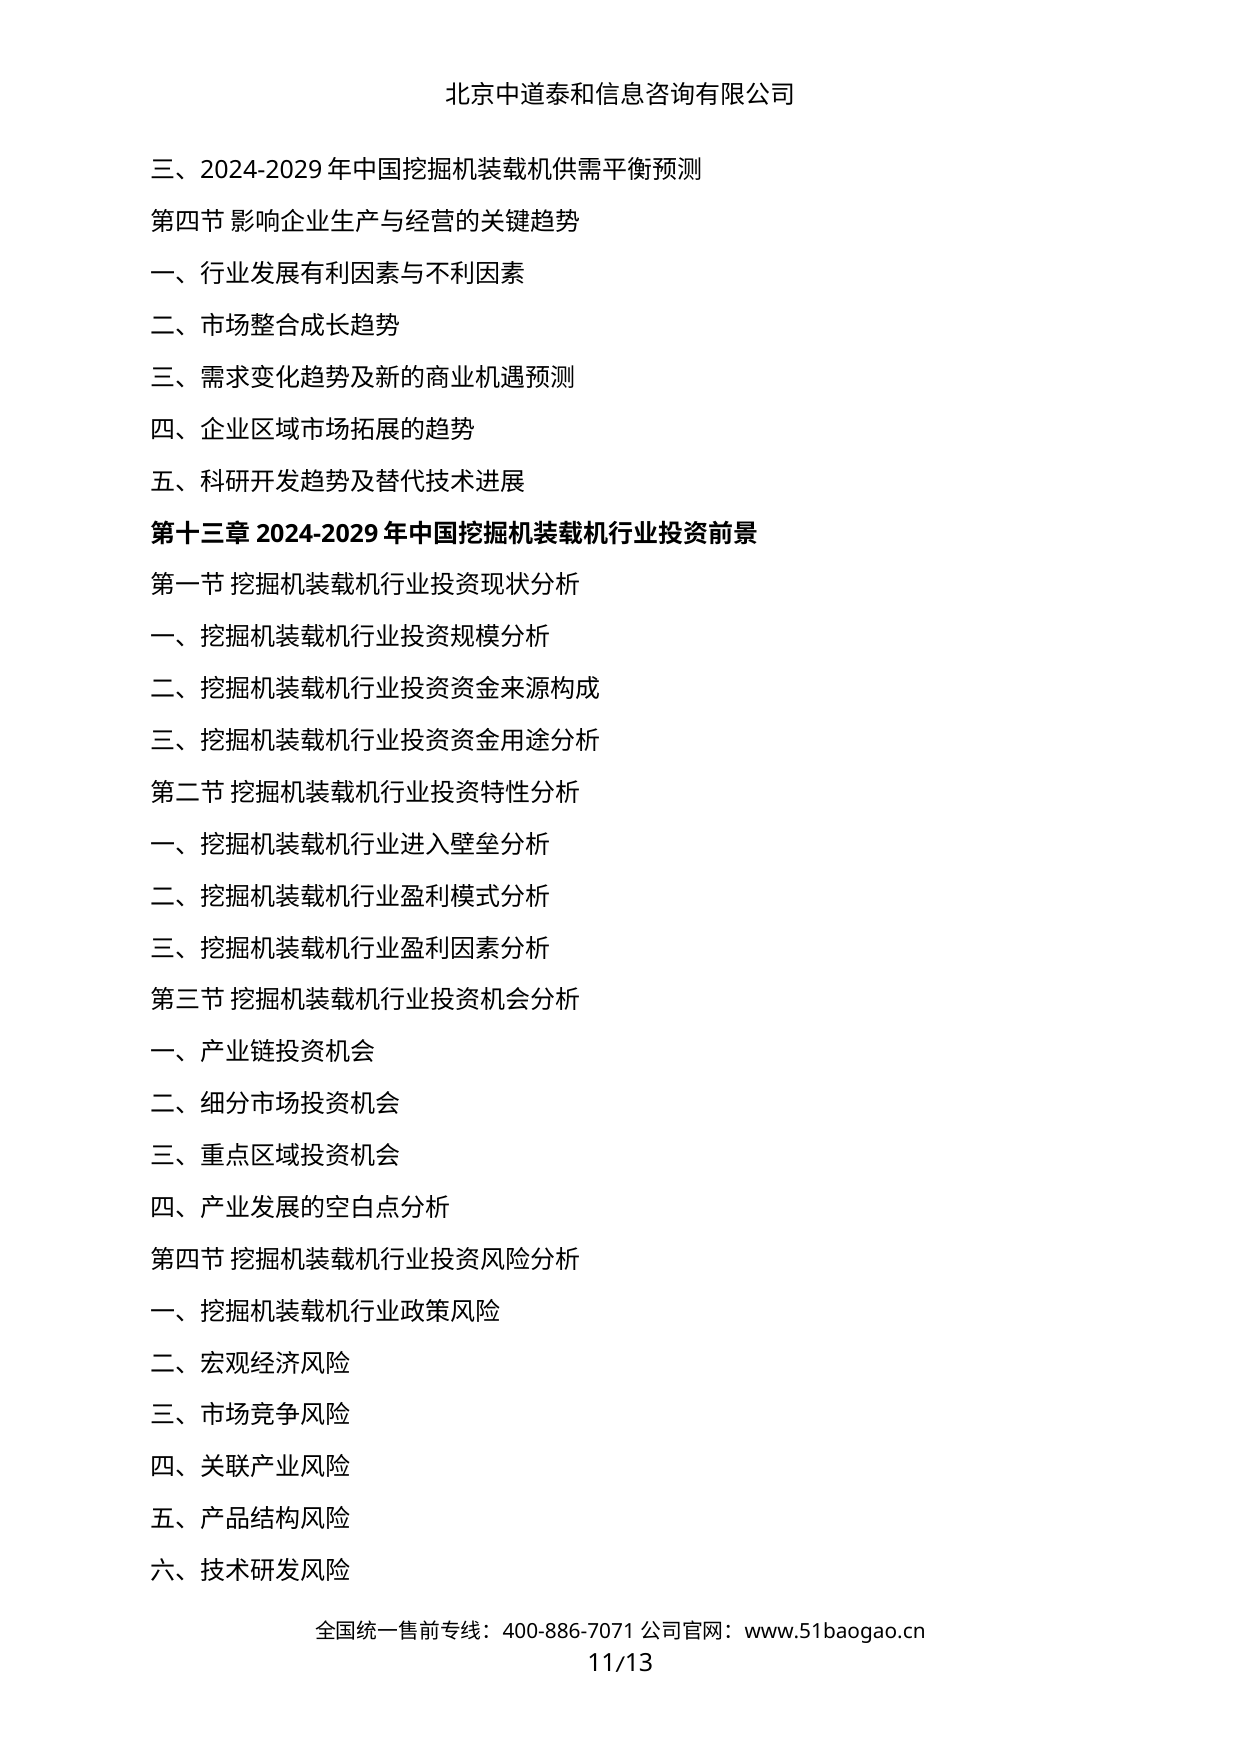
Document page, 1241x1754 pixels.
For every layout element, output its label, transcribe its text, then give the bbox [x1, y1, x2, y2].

text 二、挖掘机装载机行业投资资金来源构成 [150, 669, 1090, 705]
text 一、产业链投资机会 [150, 1032, 1090, 1068]
text 二、挖掘机装载机行业盈利模式分析 [150, 876, 1090, 912]
text 五、科研开发趋势及替代技术进展 [150, 461, 1090, 497]
text 四、关联产业风险 [150, 1447, 1090, 1483]
text 二、宏观经济风险 [150, 1343, 1090, 1379]
text 三、2024-2029年中国挖掘机装载机供需平衡预测 [150, 150, 1090, 186]
text 二、细分市场投资机会 [150, 1084, 1090, 1120]
text 二、市场整合成长趋势 [150, 306, 1090, 342]
text 一、挖掘机装载机行业进入壁垒分析 [150, 824, 1090, 861]
text 第十三章 2024-2029年中国挖掘机装载机行业投资前景 [150, 513, 1090, 549]
text 第四节 影响企业生产与经营的关键趋势 [150, 202, 1090, 238]
text 三、挖掘机装载机行业投资资金用途分析 [150, 721, 1090, 757]
text 三、需求变化趋势及新的商业机遇预测 [150, 357, 1090, 394]
text 四、产业发展的空白点分析 [150, 1187, 1090, 1224]
text 第一节 挖掘机装载机行业投资现状分析 [150, 565, 1090, 601]
text 一、行业发展有利因素与不利因素 [150, 254, 1090, 290]
text 一、挖掘机装载机行业投资规模分析 [150, 617, 1090, 653]
text 三、挖掘机装载机行业盈利因素分析 [150, 928, 1090, 964]
text 四、企业区域市场拓展的趋势 [150, 409, 1090, 446]
text 第三节 挖掘机装载机行业投资机会分析 [150, 980, 1090, 1016]
text 三、重点区域投资机会 [150, 1136, 1090, 1172]
text 五、产品结构风险 [150, 1499, 1090, 1535]
text 第四节 挖掘机装载机行业投资风险分析 [150, 1239, 1090, 1276]
text 第二节 挖掘机装载机行业投资特性分析 [150, 772, 1090, 809]
text 六、技术研发风险 [150, 1551, 1090, 1587]
text 三、市场竞争风险 [150, 1395, 1090, 1431]
text 一、挖掘机装载机行业政策风险 [150, 1291, 1090, 1327]
